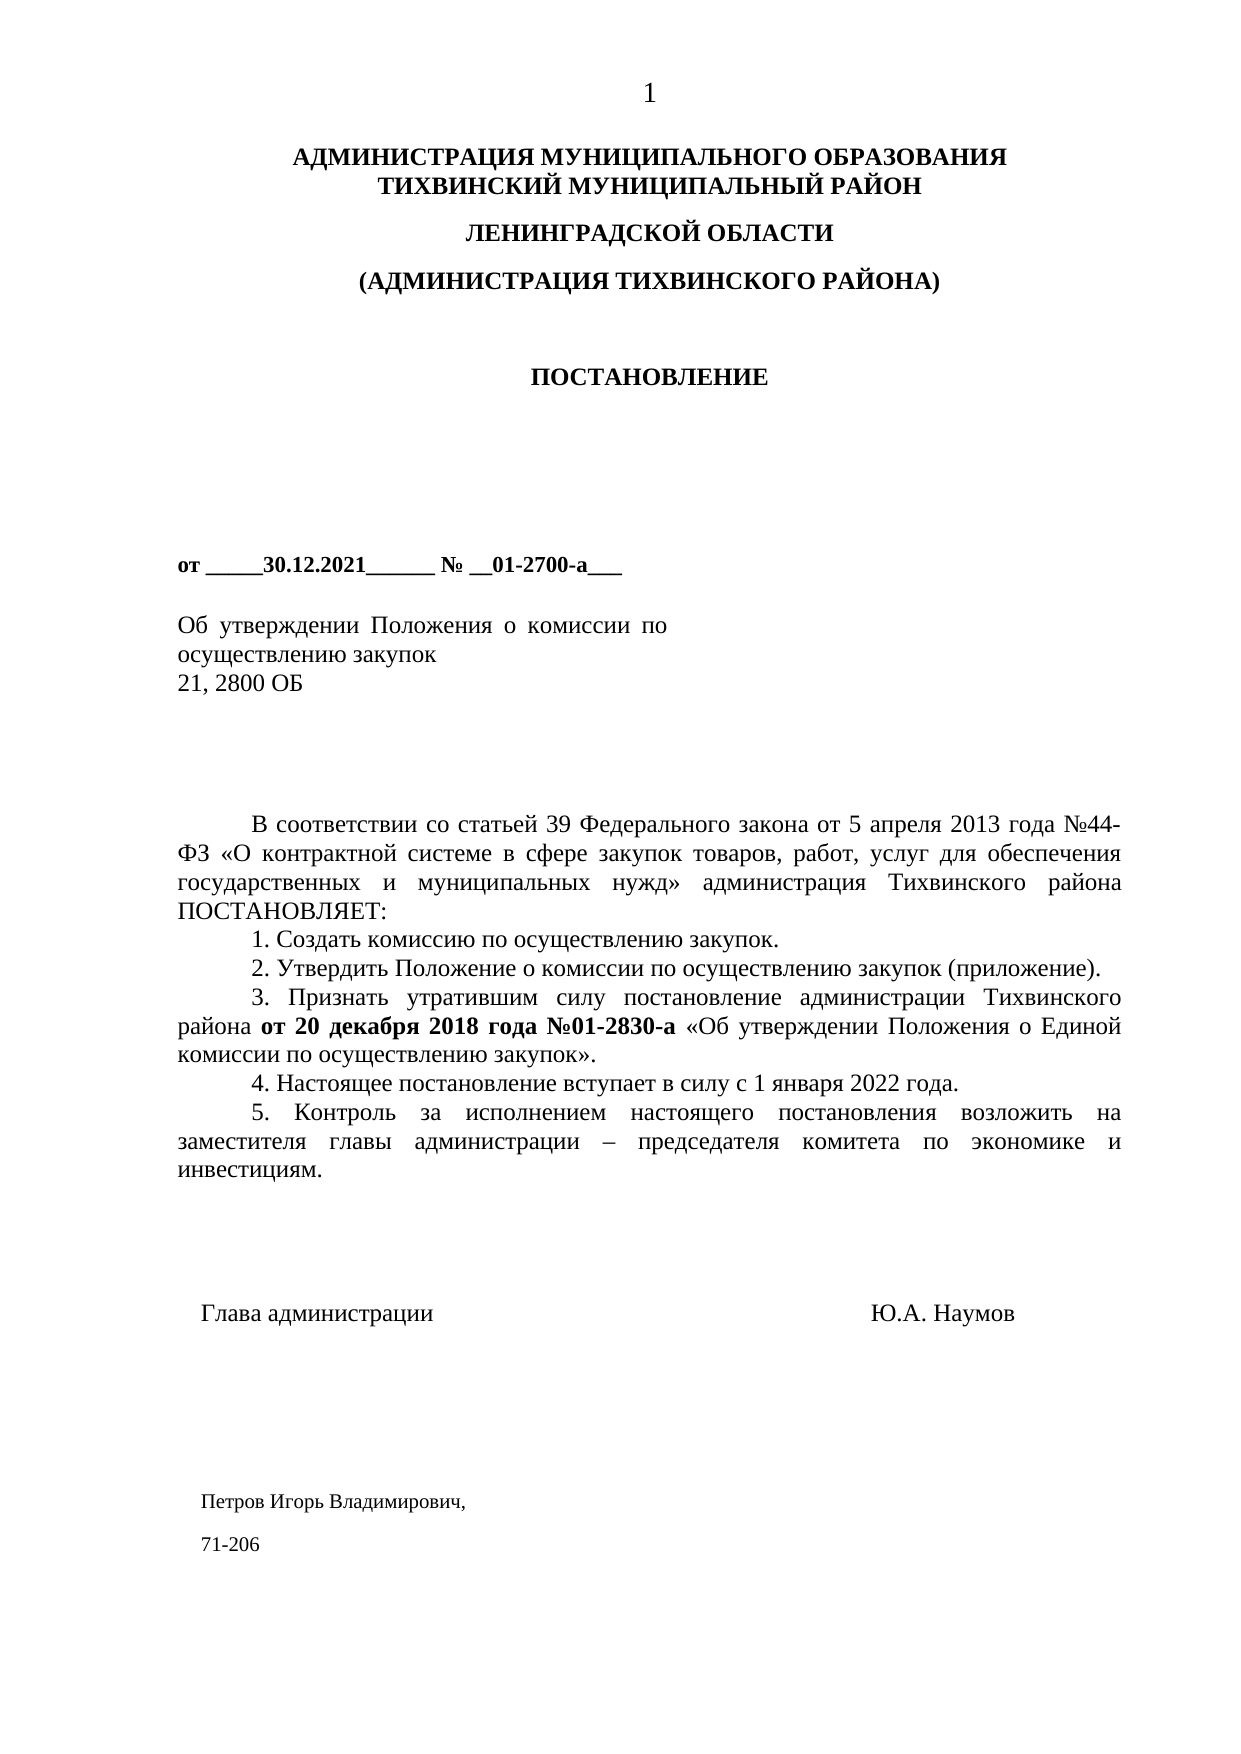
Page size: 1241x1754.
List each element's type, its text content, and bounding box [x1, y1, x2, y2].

text 71-206 [177, 1532, 1122, 1556]
text ТИХВИНСКИЙ МУНИЦИПАЛЬНЫЙ РАЙОН [177, 171, 1122, 199]
table_header Об утверждении Положения о комиссии по осуществлению закупок [166, 611, 679, 668]
text Глава администрации Ю.А. Наумов [177, 1298, 1122, 1327]
text (АДМИНИСТРАЦИЯ ТИХВИНСКОГО РАЙОНА) [177, 266, 1122, 295]
text 5. Контроль за исполнением настоящего постановления возложить на заместителя главы администрации – председателя комитета по экономике и инвестициям. [177, 1097, 1122, 1183]
text ЛЕНИНГРАДСКОЙ ОБЛАСТИ [177, 218, 1122, 247]
table_cell 21, 2800 ОБ [166, 668, 679, 697]
text 1. Создать комиссию по осуществлению закупок. [177, 924, 1122, 953]
text 3. Признать утратившим силу постановление администрации Тихвинского района от 20 декабря 2018 года №01-2830-а «Об утверждении Положения о Единой комиссии по осуществлению закупок». [177, 982, 1122, 1068]
text 4. Настоящее постановление вступает в силу с 1 января 2022 года. [177, 1068, 1122, 1097]
text ПОСТАНОВЛЕНИЕ [177, 362, 1122, 390]
text от _____30.12.2021______ № __01-2700-а___ [177, 551, 1122, 577]
text В соответствии со статьей 39 Федерального закона от 5 апреля 2013 года №44-ФЗ «О контрактной системе в сфере закупок товаров, работ, услуг для обеспечения государственных и муниципальных нужд» администрация Тихвинского района ПОСТАНОВЛЯЕТ: [177, 809, 1122, 924]
text АДМИНИСТРАЦИЯ МУНИЦИПАЛЬНОГО ОБРАЗОВАНИЯ [177, 142, 1122, 171]
text Петров Игорь Владимирович, [177, 1489, 1122, 1513]
text 2. Утвердить Положение о комиссии по осуществлению закупок (приложение). [177, 953, 1122, 982]
